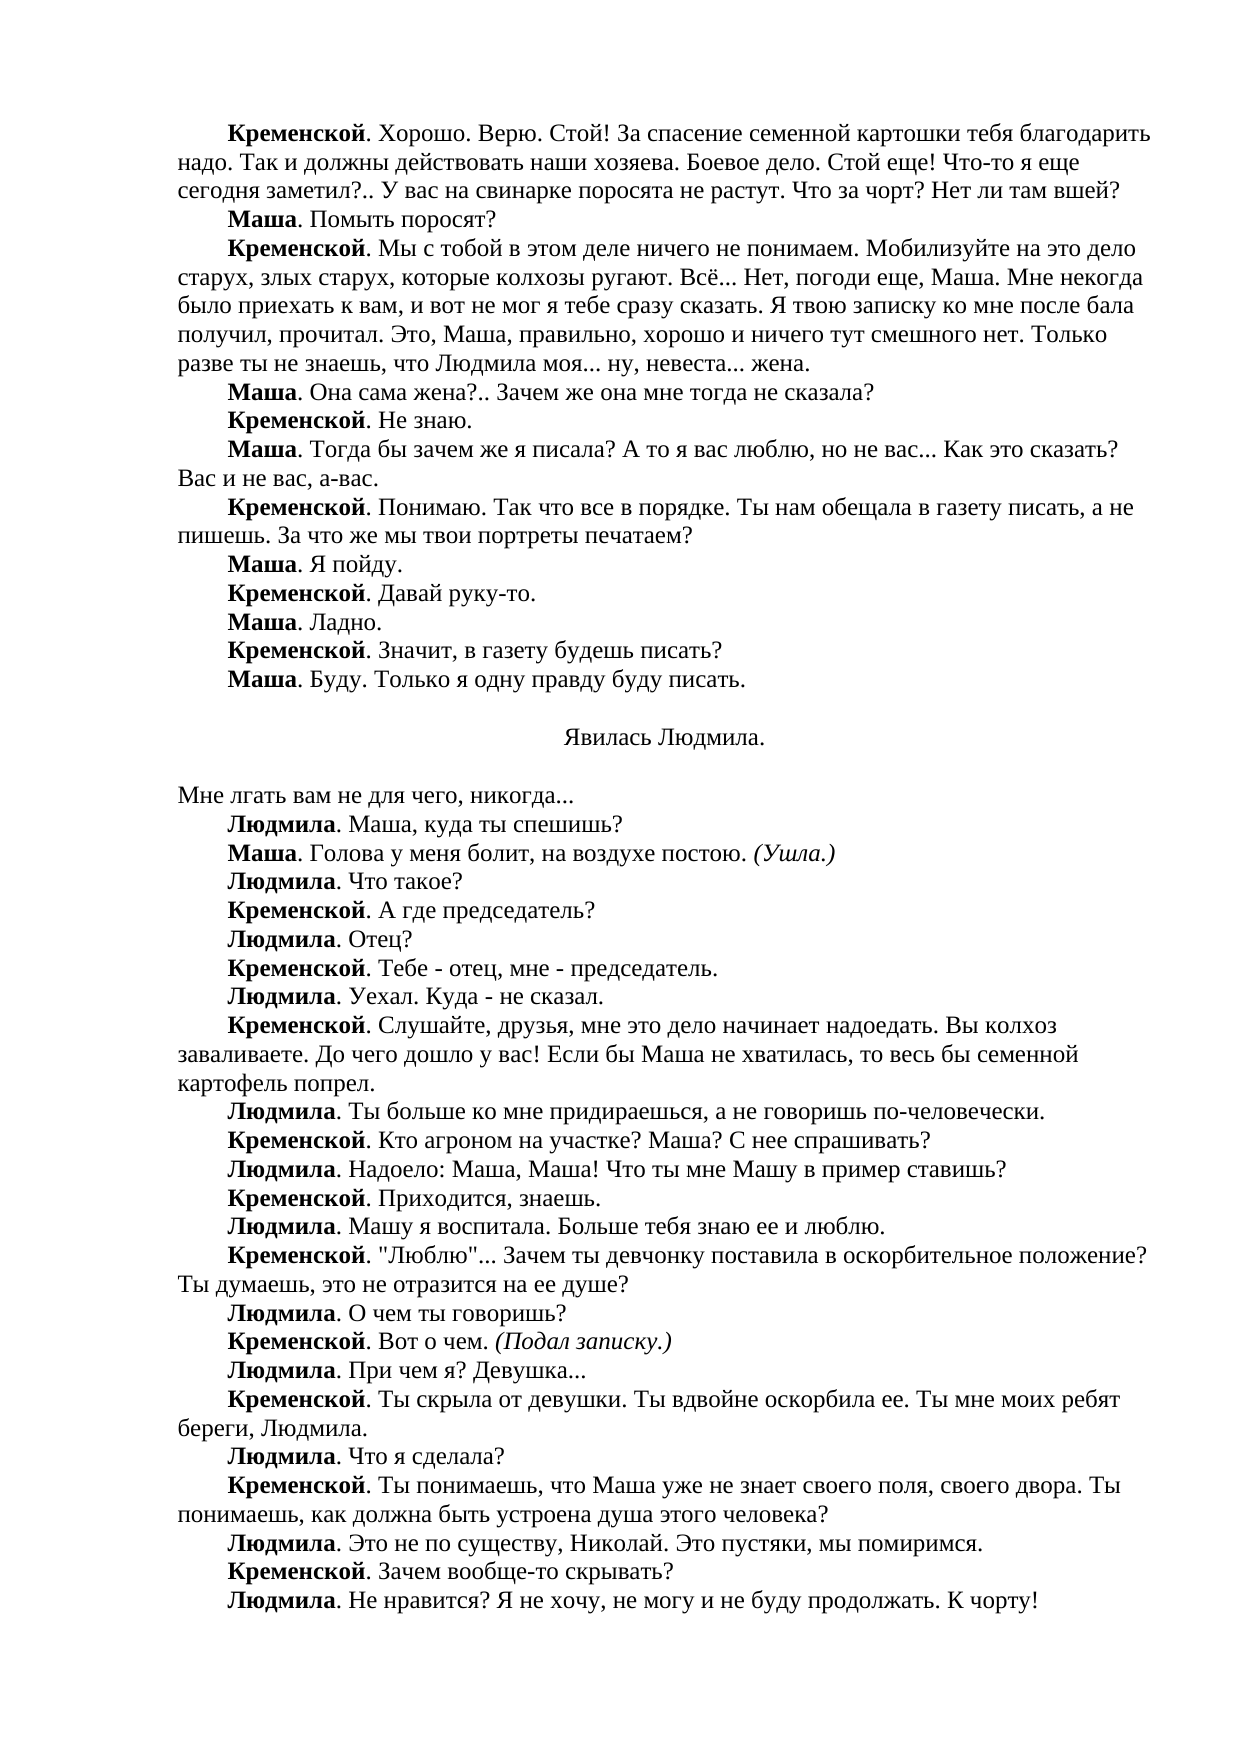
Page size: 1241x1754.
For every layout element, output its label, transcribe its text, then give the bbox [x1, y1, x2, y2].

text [177, 780, 1152, 1614]
text Явилась Людмила. [177, 722, 1152, 751]
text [177, 118, 1152, 693]
